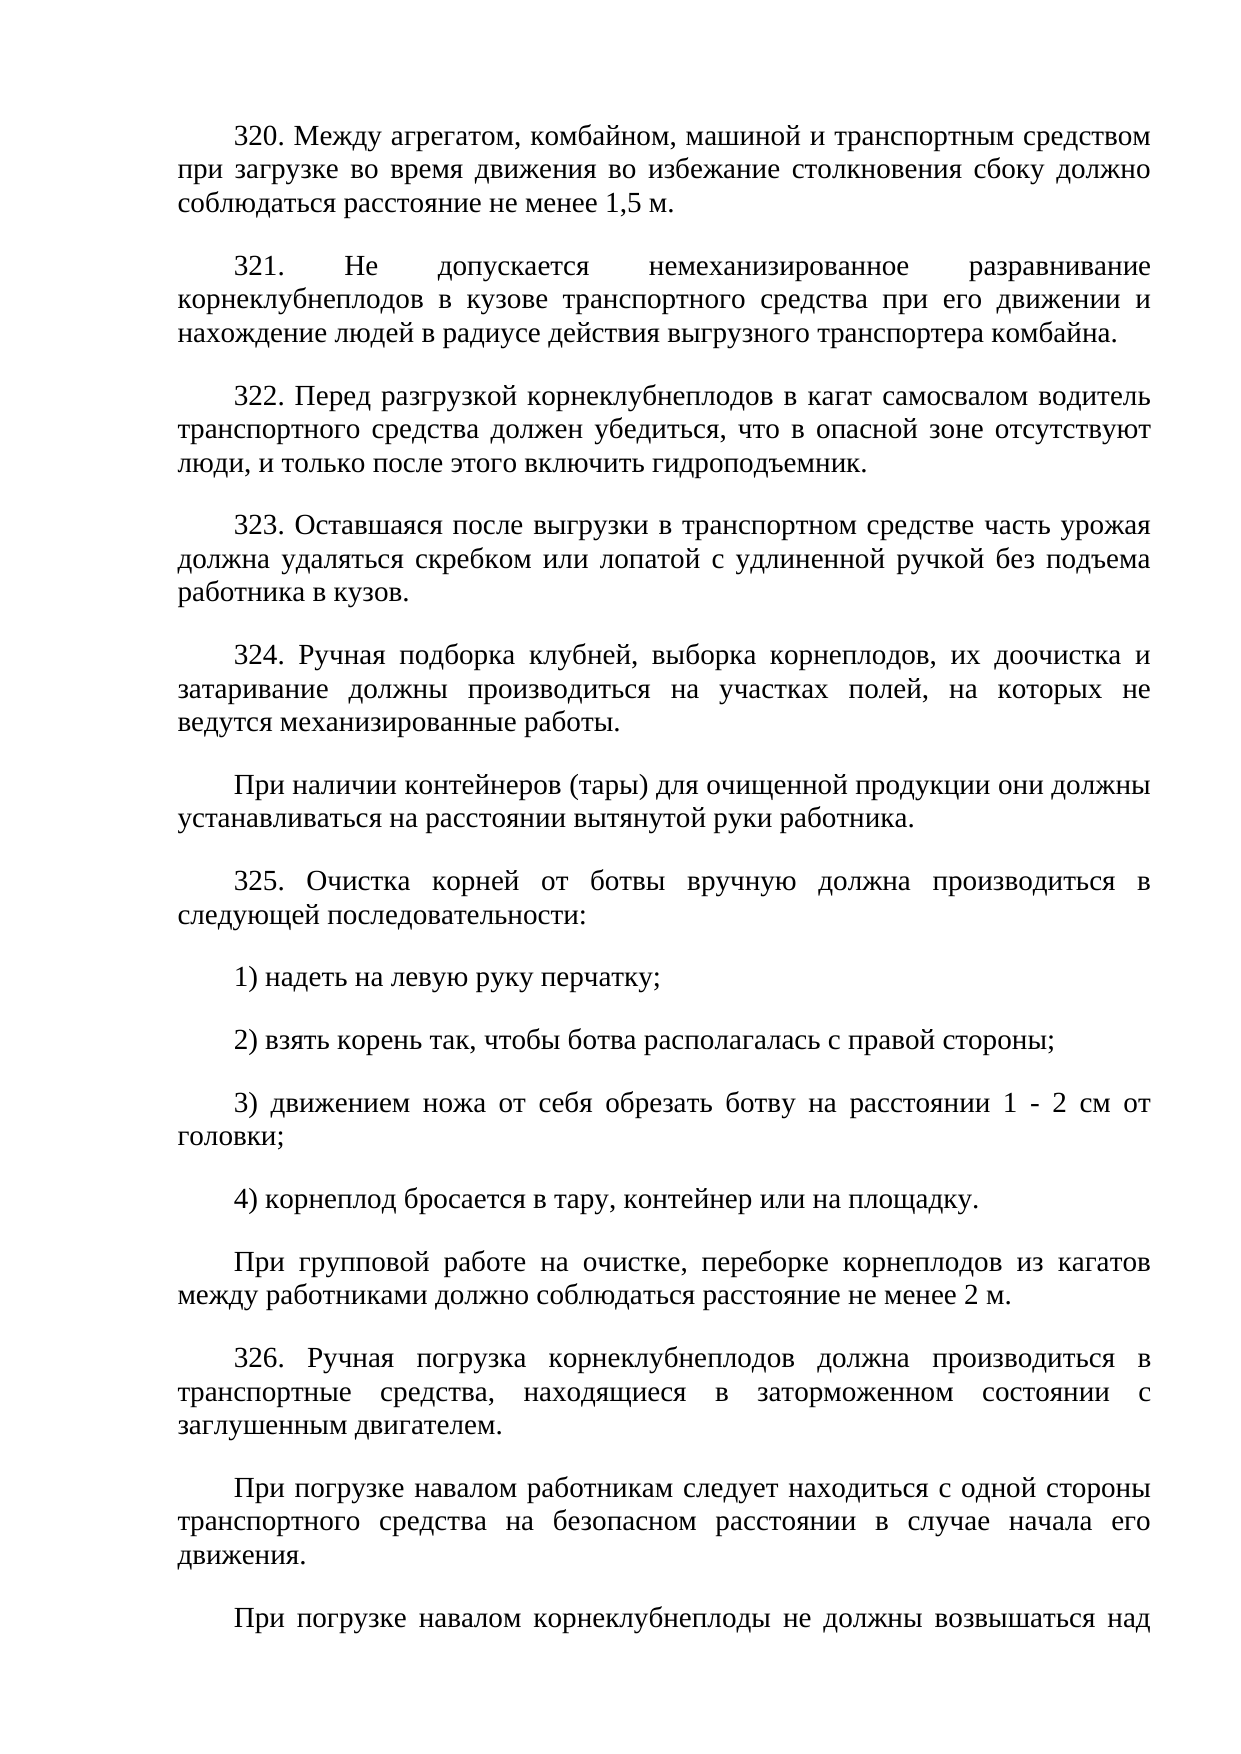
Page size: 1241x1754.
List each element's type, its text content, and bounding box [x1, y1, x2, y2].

text При групповой работе на очистке, переборке корнеплодов из кагатов между работниками должно соблюдаться расстояние не менее 2 м. [177, 1244, 1152, 1311]
text 325. Очистка корней от ботвы вручную должна производиться в следующей последовательности: [177, 863, 1152, 930]
text 323. Оставшаяся после выгрузки в транспортном средстве часть урожая должна удаляться скребком или лопатой с удлиненной ручкой без подъема работника в кузов. [177, 507, 1152, 608]
text При наличии контейнеров (тары) для очищенной продукции они должны устанавливаться на расстоянии вытянутой руки работника. [177, 767, 1152, 834]
text 321. Не допускается немеханизированное разравнивание корнеклубнеплодов в кузове транспортного средства при его движении и нахождение людей в радиусе действия выгрузного транспортера комбайна. [177, 248, 1152, 348]
text 320. Между агрегатом, комбайном, машиной и транспортным средством при загрузке во время движения во избежание столкновения сбоку должно соблюдаться расстояние не менее 1,5 м. [177, 118, 1152, 219]
text 326. Ручная погрузка корнеклубнеплодов должна производиться в транспортные средства, находящиеся в заторможенном состоянии с заглушенным двигателем. [177, 1340, 1152, 1441]
text 4) корнеплод бросается в тару, контейнер или на площадку. [177, 1181, 1152, 1215]
text 322. Перед разгрузкой корнеклубнеплодов в кагат самосвалом водитель транспортного средства должен убедиться, что в опасной зоне отсутствуют люди, и только после этого включить гидроподъемник. [177, 378, 1152, 478]
text 2) взять корень так, чтобы ботва располагалась с правой стороны; [177, 1022, 1152, 1056]
text 1) надеть на левую руку перчатку; [177, 959, 1152, 993]
text 324. Ручная подборка клубней, выборка корнеплодов, их доочистка и затаривание должны производиться на участках полей, на которых не ведутся механизированные работы. [177, 637, 1152, 738]
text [177, 1600, 1152, 1633]
text 3) движением ножа от себя обрезать ботву на расстоянии 1 - 2 см от головки; [177, 1085, 1152, 1152]
text При погрузке навалом работникам следует находиться с одной стороны транспортного средства на безопасном расстоянии в случае начала его движения. [177, 1470, 1152, 1571]
